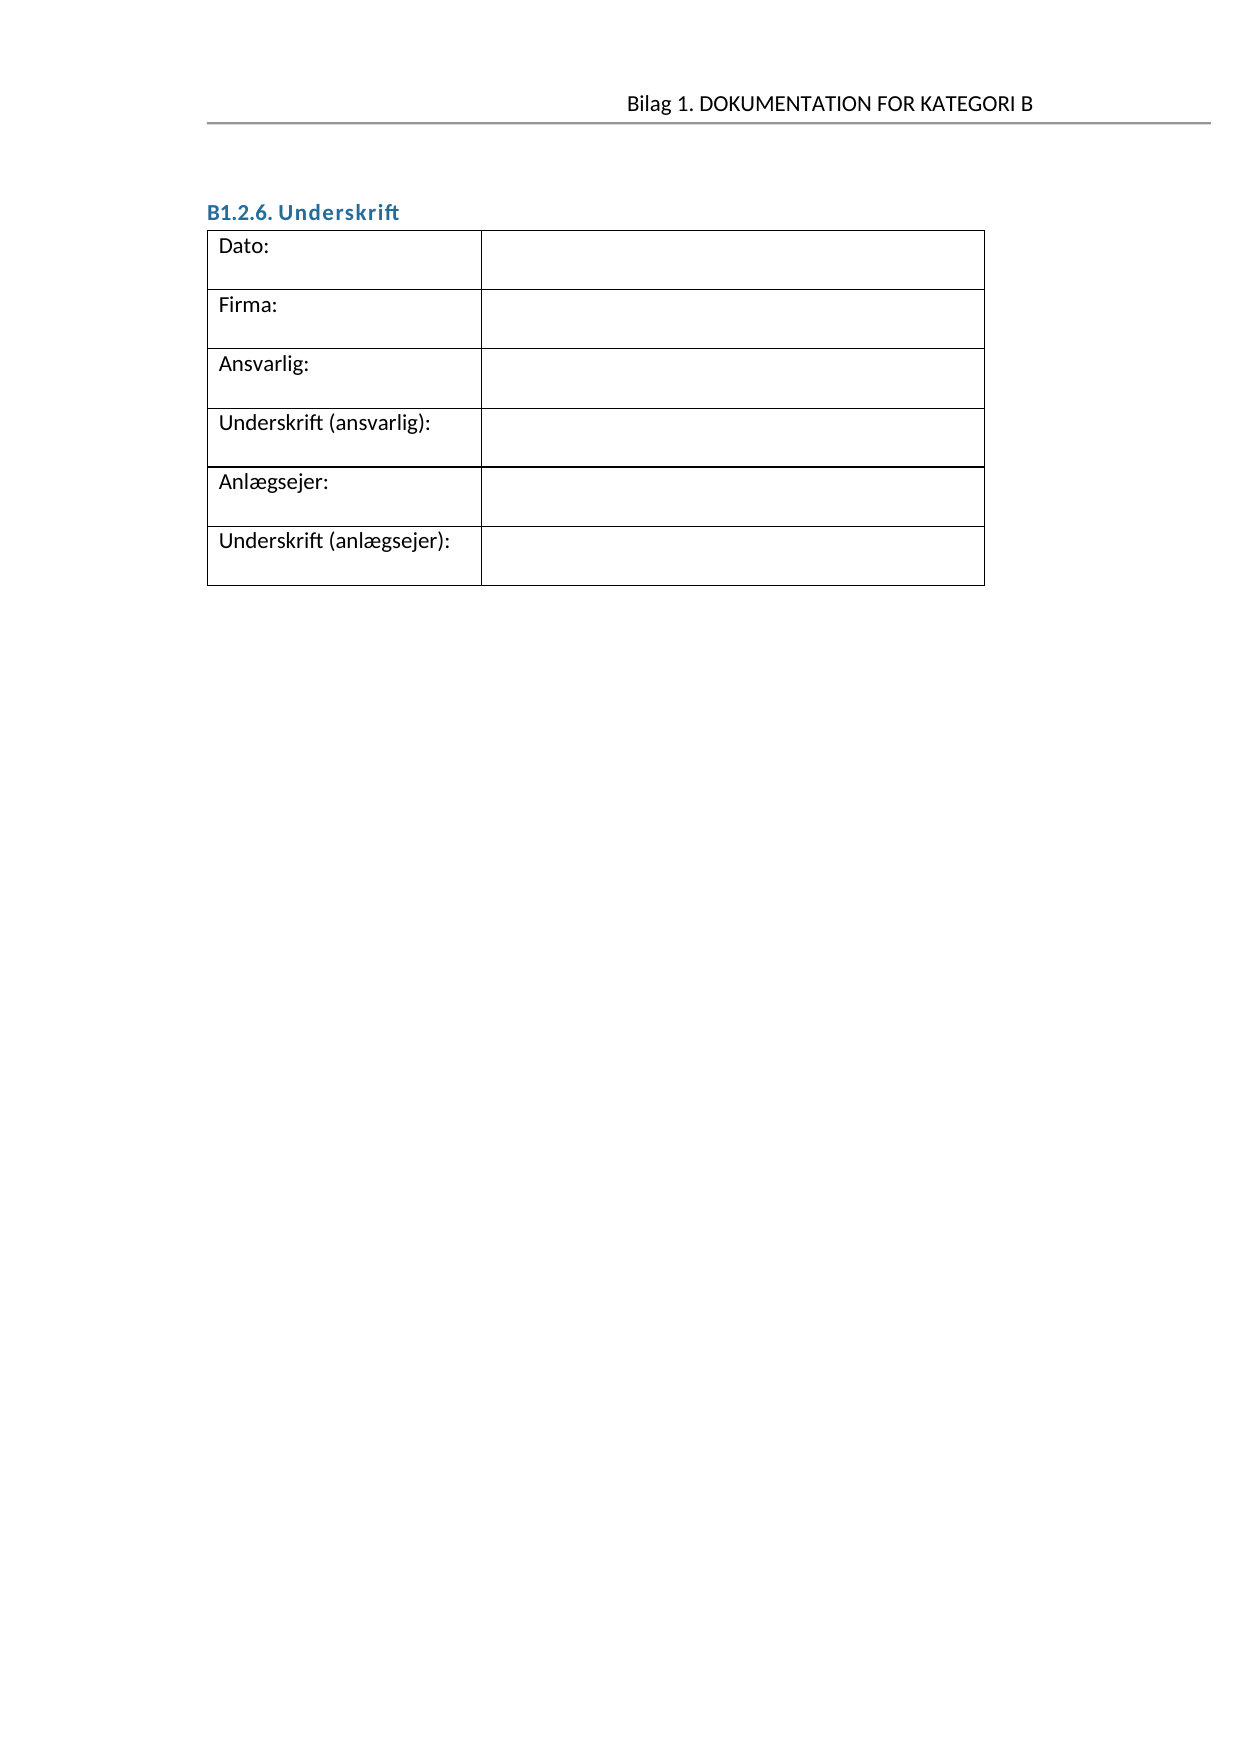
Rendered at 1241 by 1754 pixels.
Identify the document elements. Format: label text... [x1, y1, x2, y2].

text Underskrift [207, 198, 1033, 226]
table_cell [482, 409, 984, 466]
table_cell [482, 290, 984, 348]
table_header [482, 231, 984, 289]
table_header Dato: [208, 231, 481, 289]
table_cell [482, 468, 984, 526]
table_cell Underskrift (anlægsejer): [208, 527, 481, 584]
table_cell Underskrift (ansvarlig): [208, 409, 481, 466]
table_cell Firma: [208, 290, 481, 348]
table_cell Ansvarlig: [208, 349, 481, 407]
table_cell [482, 527, 984, 584]
table_cell Anlægsejer: [208, 468, 481, 526]
table_cell [482, 349, 984, 407]
